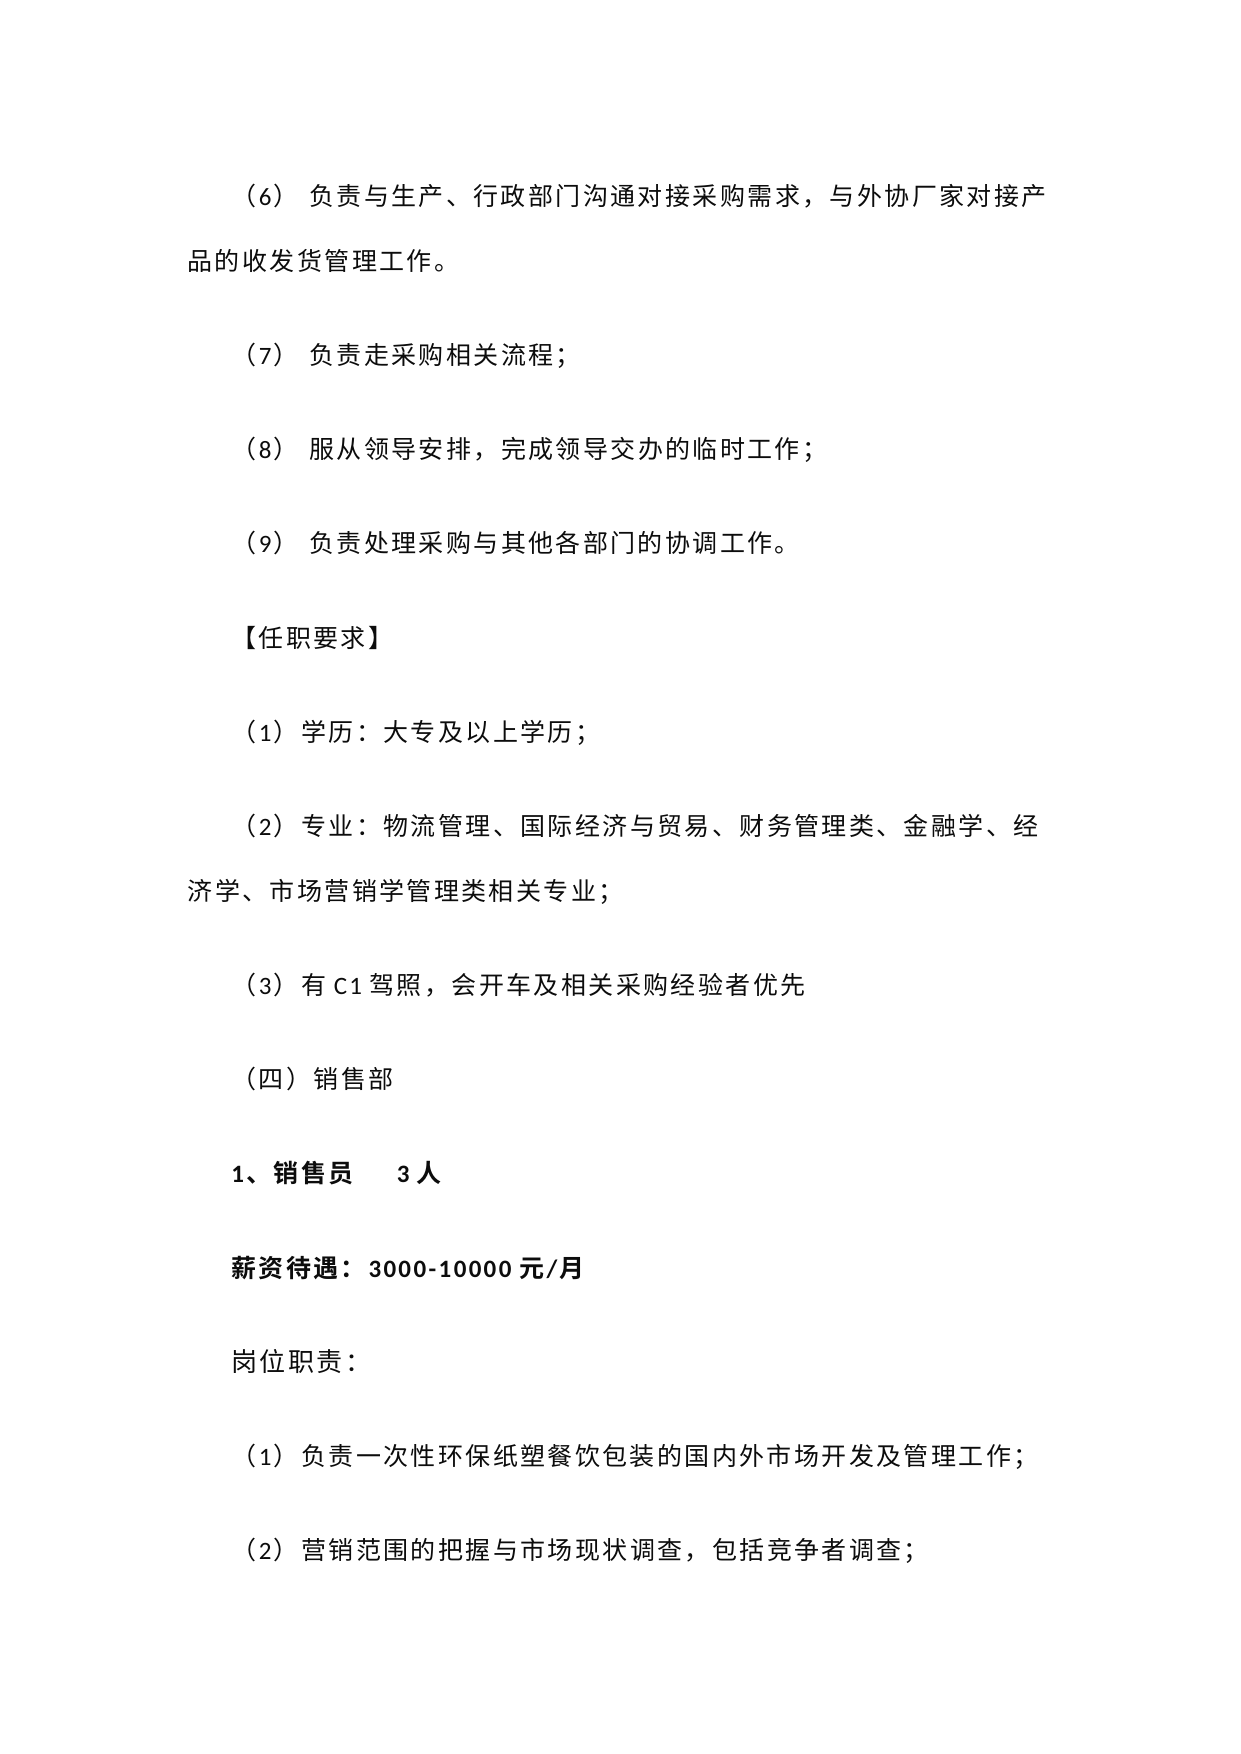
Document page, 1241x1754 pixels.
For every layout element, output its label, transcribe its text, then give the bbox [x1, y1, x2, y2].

text （6） 负责与生产、行政部门沟通对接采购需求，与外协厂家对接产品的收发货管理工作。 [187, 162, 1053, 292]
text （3）有C1驾照，会开车及相关采购经验者优先 [187, 951, 1053, 1016]
text （1）负责一次性环保纸塑餐饮包装的国内外市场开发及管理工作； [187, 1422, 1053, 1487]
text 岗位职责： [187, 1328, 1053, 1393]
text （2）营销范围的把握与市场现状调查，包括竞争者调查； [187, 1516, 1053, 1581]
text （四）销售部 [187, 1045, 1053, 1110]
text （8） 服从领导安排，完成领导交办的临时工作； [187, 415, 1053, 480]
text （1）学历：大专及以上学历； [187, 698, 1053, 763]
text 薪资待遇：3000-10000元/月 [187, 1234, 1053, 1299]
text 1、销售员 3人 [187, 1139, 1053, 1204]
text （9） 负责处理采购与其他各部门的协调工作。 [187, 509, 1053, 574]
text 【任职要求】 [187, 604, 1053, 669]
text （2）专业：物流管理、国际经济与贸易、财务管理类、金融学、经济学、市场营销学管理类相关专业； [187, 792, 1053, 922]
text （7） 负责走采购相关流程； [187, 321, 1053, 386]
